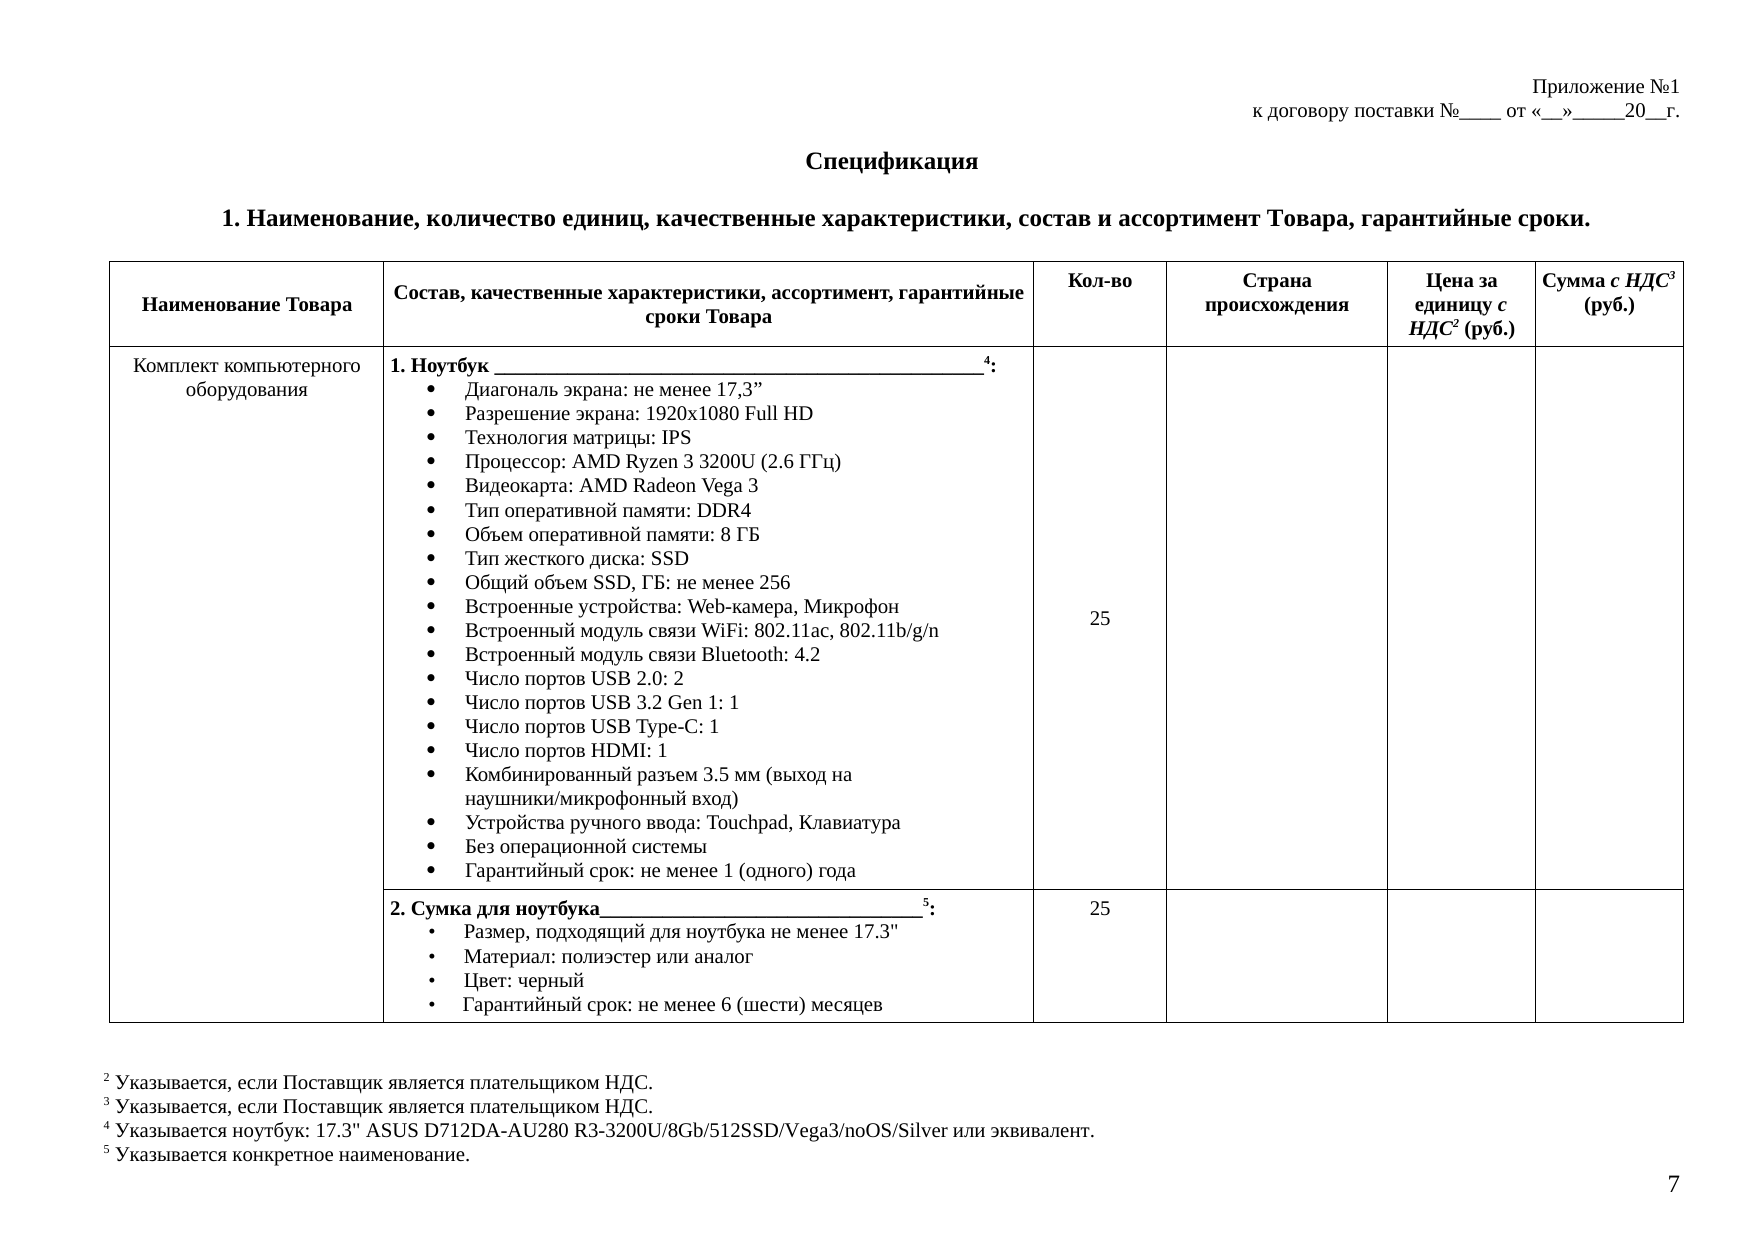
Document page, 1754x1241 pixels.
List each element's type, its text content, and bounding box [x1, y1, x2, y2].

table_cell 25 [1034, 347, 1166, 888]
table_cell [1388, 347, 1535, 888]
table_cell 1. Ноутбук _______________________________________________: Диагональ экрана: не менее 17,3” Разрешение экрана: 1920x1080 Full HD Технология матрицы: IPS Процессор: AMD Ryzen 3 3200U (2.6 ГГц) Видеокарта: AMD Radeon Vega 3 Тип оперативной памяти: DDR4 Объем оперативной памяти: 8 ГБ Тип жесткого диска: SSD Общий объем SSD, ГБ: не менее 256 Встроенные устройства: Web-камера, Микрофон Встроенный модуль связи WiFi: 802.11ac, 802.11b/g/n Встроенный модуль связи Bluetooth: 4.2 Число портов USB 2.0: 2 Число портов USB 3.2 Gen 1: 1 Число портов USB Type-C: 1 Число портов HDMI: 1 Комбинированный разъем 3.5 мм (выход на наушники/микрофонный вход) Устройства ручного ввода: Touchpad, Клавиатура Без операционной системы Гарантийный срок: не менее 1 (одного) года [384, 347, 1033, 888]
table_cell [1536, 890, 1683, 1022]
text Приложение №1 [103, 74, 1680, 98]
table_header Страна происхождения [1167, 262, 1387, 346]
text 1. Наименование, количество единиц, качественные характеристики, состав и ассортимент Товара, гарантийные сроки. [103, 203, 1680, 232]
text к договору поставки №____ от «__»_____20__г. [103, 98, 1680, 122]
table_cell 2. Сумка для ноутбука_______________________________: • Размер, подходящий для ноутбука не менее 17.3" • Материал: полиэстер или аналог • Цвет: черный • Гарантийный срок: не менее 6 (шести) месяцев [384, 890, 1033, 1022]
table_cell Комплект компьютерного оборудования [110, 347, 383, 1022]
table_header Сумма с НДС (руб.) [1536, 262, 1683, 346]
table_cell [1388, 890, 1535, 1022]
table_header Наименование Товара [110, 262, 383, 346]
table_cell [1536, 347, 1683, 888]
table_header Цена за единицу с НДС (руб.) [1388, 262, 1535, 346]
table_cell [1167, 347, 1387, 888]
text Спецификация [103, 146, 1680, 175]
table_cell [1167, 890, 1387, 1022]
table_header Кол-во [1034, 262, 1166, 346]
table_header Состав, качественные характеристики, ассортимент, гарантийные сроки Товара [384, 262, 1033, 346]
table_cell 25 [1034, 890, 1166, 1022]
